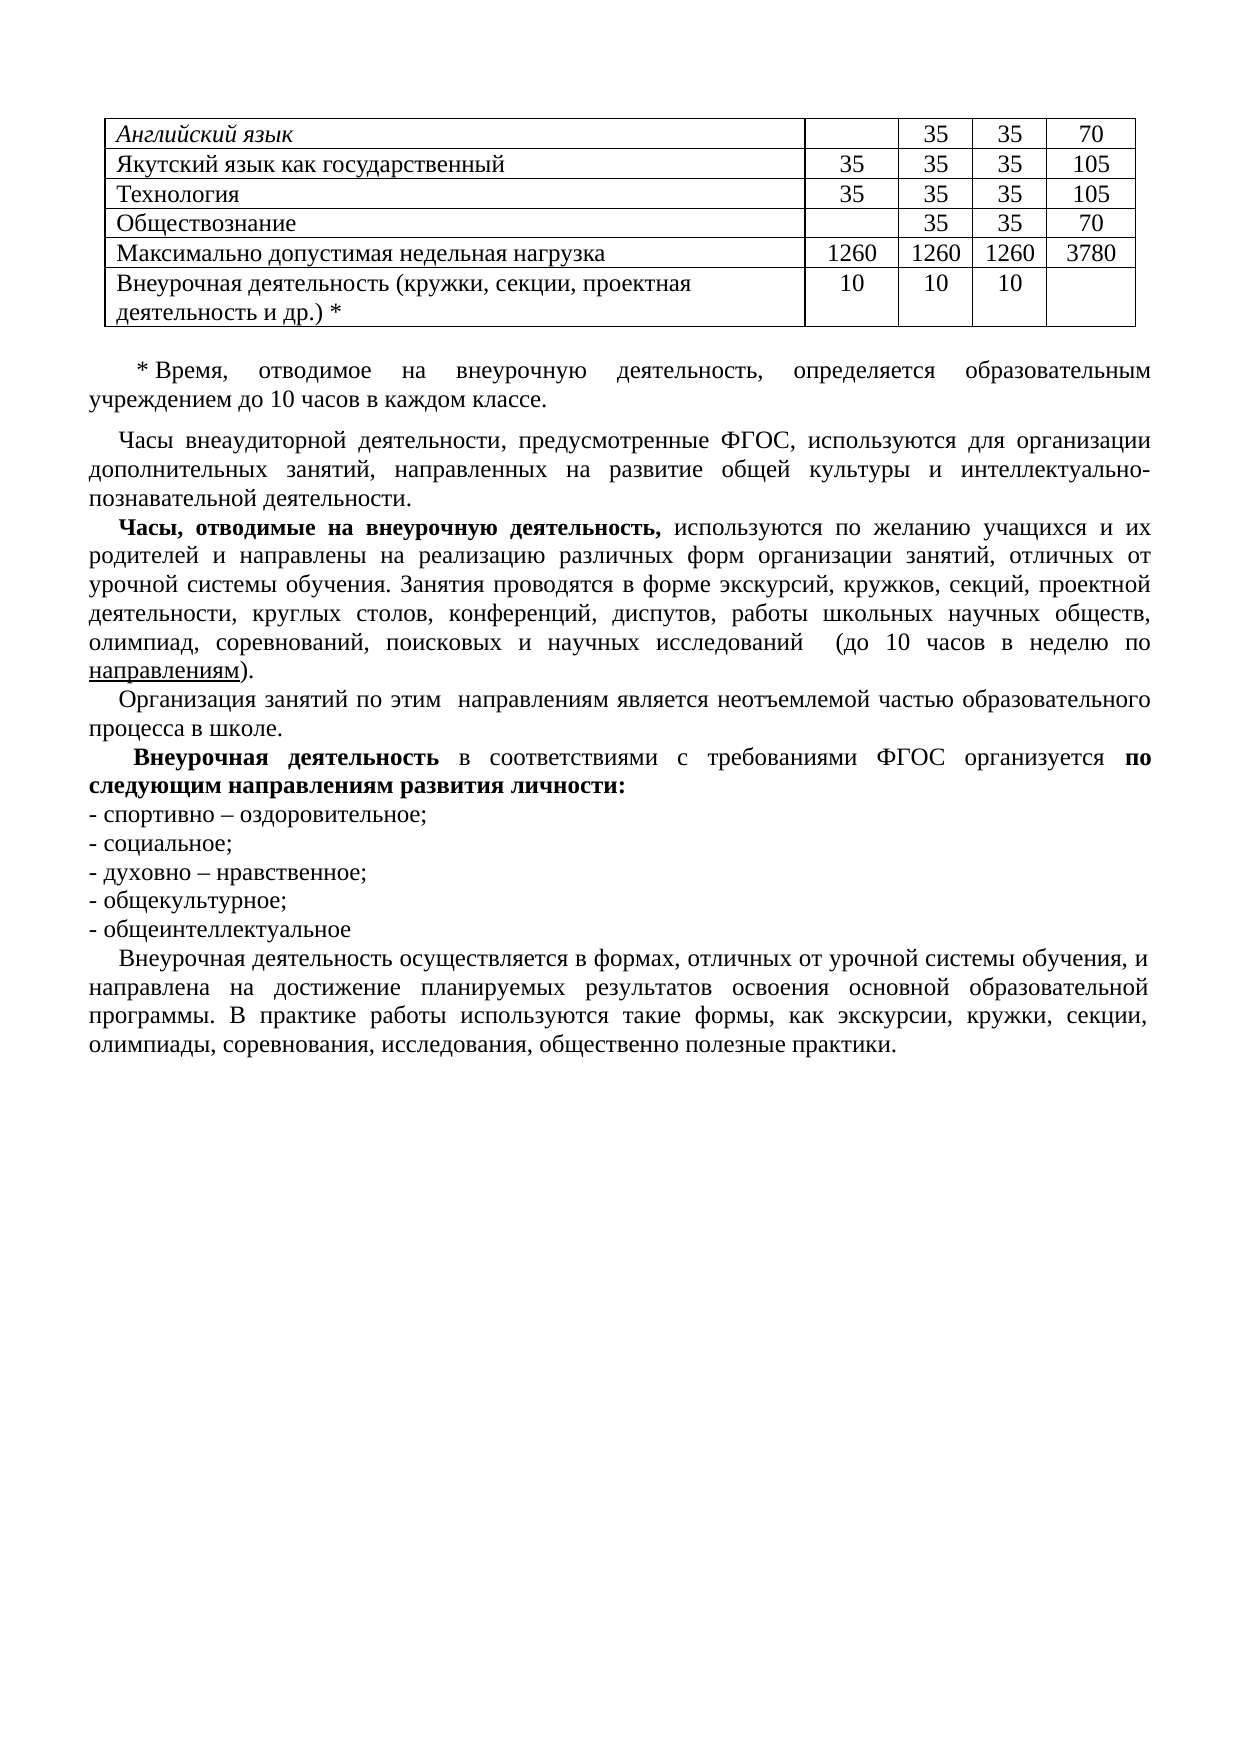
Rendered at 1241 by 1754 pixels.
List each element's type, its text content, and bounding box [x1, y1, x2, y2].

text Часы, отводимые на внеурочную деятельность, используются по желанию учащихся и их родителей и направлены на реализацию различных форм организации занятий, отличных от урочной системы обучения. Занятия проводятся в форме экскурсий, кружков, секций, проектной деятельности, круглых столов, конференций, диспутов, работы школьных научных обществ, олимпиад, соревнований, поисковых и научных исследований (до 10 часов в неделю по направлениям). [89, 512, 1152, 684]
table_cell [806, 209, 898, 237]
table_cell 70 [1047, 119, 1135, 148]
table_cell 10 [806, 268, 898, 326]
text Организация занятий по этим направлениям является неотъемлемой частью образовательного процесса в школе. [89, 684, 1152, 742]
table_cell 35 [806, 149, 898, 178]
table_cell 10 [973, 268, 1046, 326]
table_cell [1047, 268, 1135, 326]
table_cell 35 [973, 119, 1046, 148]
table_cell Максимально допустимая недельная нагрузка [106, 238, 804, 267]
text Часы внеаудиторной деятельности, предусмотренные ФГОС, используются для организации дополнительных занятий, направленных на развитие общей культуры и интеллектуально-познавательной деятельности. [89, 425, 1152, 512]
table_cell 1260 [806, 238, 898, 267]
text - спортивно – оздоровительное; [89, 799, 1152, 828]
table_cell Английский язык [106, 119, 804, 148]
table_cell 1260 [899, 238, 972, 267]
table_cell Якутский язык как государственный [106, 149, 804, 178]
table_cell [806, 119, 898, 148]
text * Время, отводимое на внеурочную деятельность, определяется образовательным учреждением до 10 часов в каждом классе. [89, 355, 1152, 413]
table_cell 35 [899, 119, 972, 148]
table_cell 10 [899, 268, 972, 326]
table_cell 35 [973, 179, 1046, 207]
table_cell 35 [973, 209, 1046, 237]
table_cell 105 [1047, 149, 1135, 178]
table_cell 3780 [1047, 238, 1135, 267]
text Внеурочная деятельность в соответствиями с требованиями ФГОС организуется по следующим направлениям развития личности: [89, 742, 1152, 799]
text - духовно – нравственное; [89, 857, 1152, 885]
table_cell 105 [1047, 179, 1135, 207]
table_cell 35 [899, 179, 972, 207]
table_cell Обществознание [106, 209, 804, 237]
table_cell 35 [806, 179, 898, 207]
table_cell Внеурочная деятельность (кружки, секции, проектная деятельность и др.) * [106, 268, 804, 326]
text Внеурочная деятельность осуществляется в формах, отличных от урочной системы обучения, и направлена на достижение планируемых результатов освоения основной образовательной программы. В практике работы используются такие формы, как экскурсии, кружки, секции, олимпиады, соревнования, исследования, общественно полезные практики. [89, 943, 1149, 1058]
table_cell 35 [899, 149, 972, 178]
table_cell 70 [1047, 209, 1135, 237]
table_cell 1260 [973, 238, 1046, 267]
text - социальное; [89, 828, 1152, 857]
table_cell 35 [973, 149, 1046, 178]
table_cell Технология [106, 179, 804, 207]
table_cell 35 [899, 209, 972, 237]
text - общекультурное; [89, 885, 1152, 914]
text - общеинтеллектуальное [89, 914, 1152, 943]
